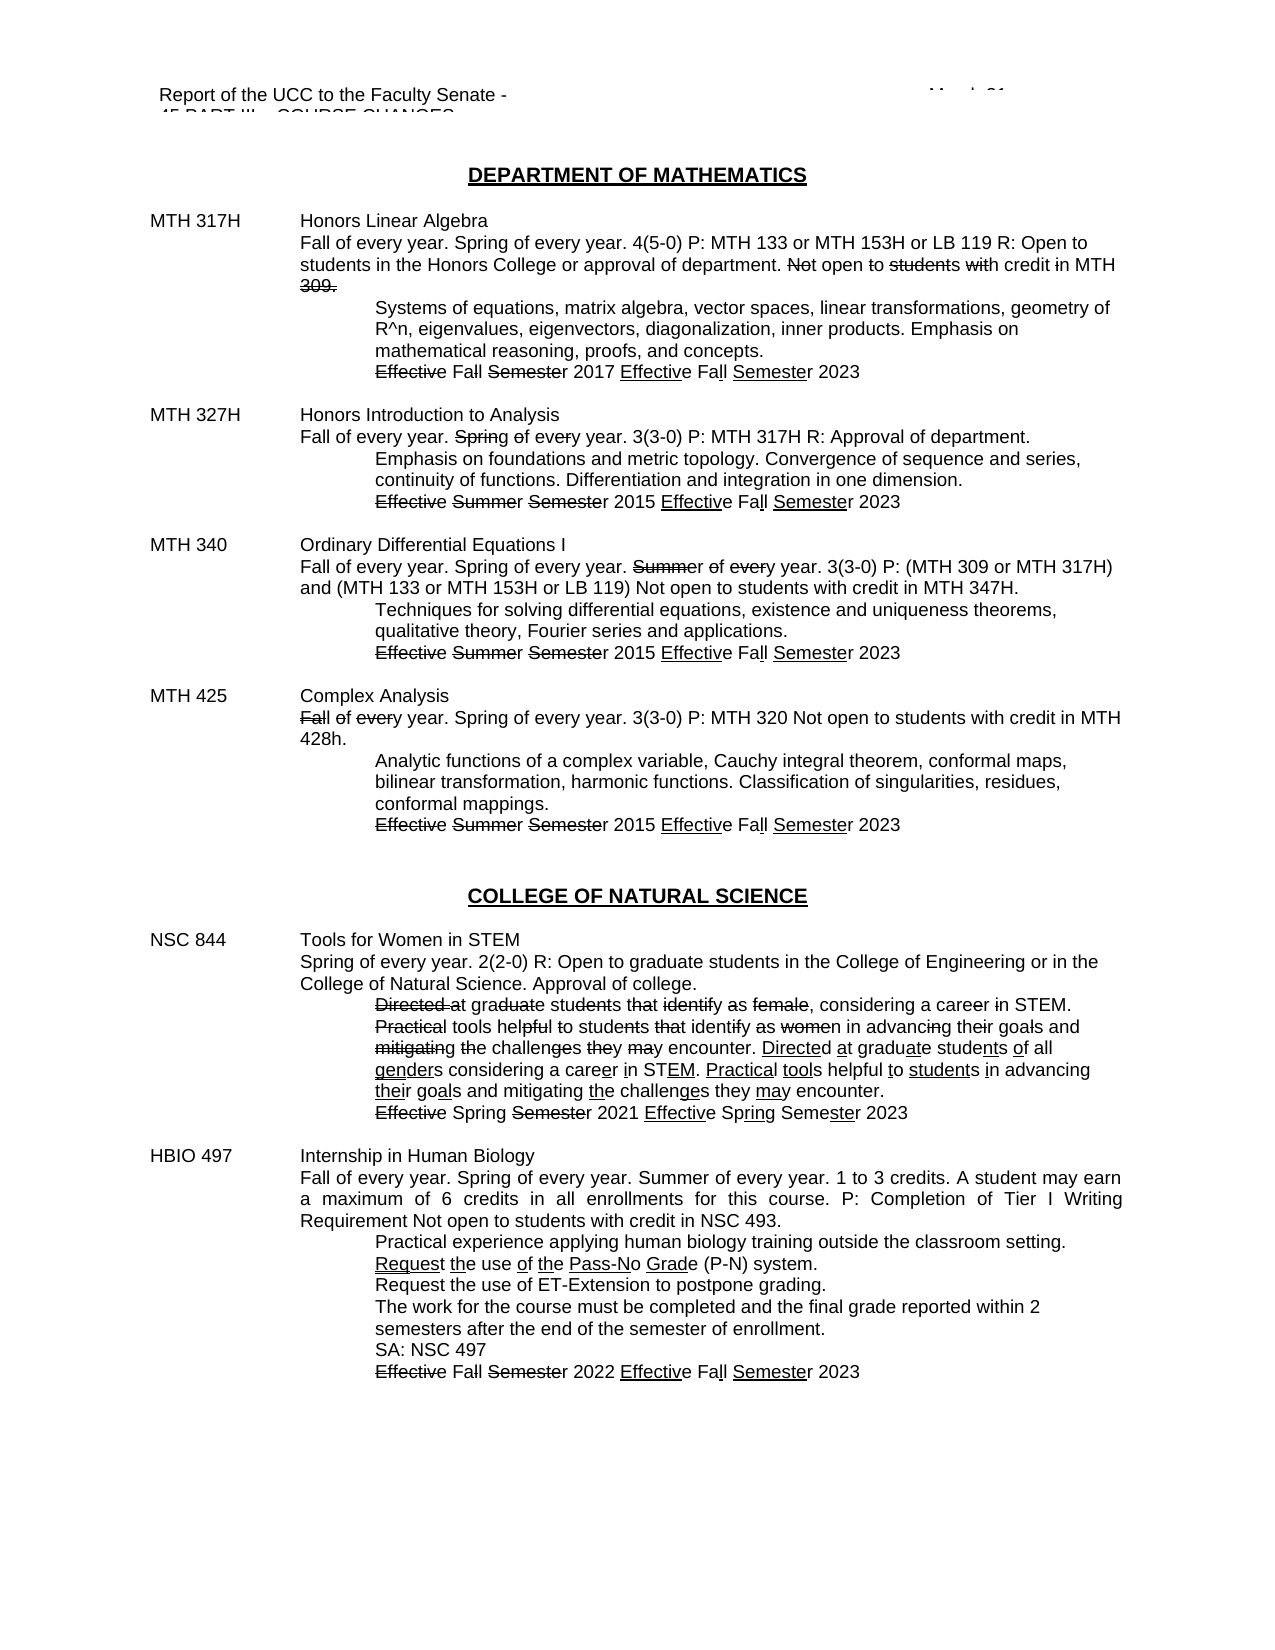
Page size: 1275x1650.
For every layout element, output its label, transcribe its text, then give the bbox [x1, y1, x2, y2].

text Practical experience applying human biology training outside the classroom setting. Request the use of the Pass-No Grade (P-N) system. [375, 1231, 1068, 1274]
text Systems of equations, matrix algebra, vector spaces, linear transformations, geometry of R^n, eigenvalues, eigenvectors, diagonalization, inner products. Emphasis on mathematical reasoning, proofs, and concepts. [375, 296, 1112, 361]
text Effective Spring Semester 2021 Effective Spring Semester 2023 [375, 1102, 1144, 1123]
text MTH 425 Complex Analysis [150, 685, 1144, 706]
text HBIO 497 Internship in Human Biology [150, 1145, 1144, 1166]
text Effective Summer Semester 2015 Effective Fall Semester 2023 [375, 491, 1144, 512]
text Directed at graduate students that identify as female, considering a career in STEM. Practical tools helpful to students that identify as women in advancing their goals and mitigating the challenges they may encounter. Directed at graduate students of all genders considering a career in STEM. Practical tools helpful to students in advancing their goals and mitigating the challenges they may encounter. [375, 994, 1092, 1102]
text Fall of every year. Spring of every year. 4(5-0) P: MTH 133 or MTH 153H or LB 119 R: Open to students in the Honors College or approval of department. Not open to students with credit in MTH 309. [300, 232, 1117, 296]
text Effective Fall Semester 2022 Effective Fall Semester 2023 [375, 1361, 1144, 1382]
subtitle COLLEGE OF NATURAL SCIENCE [162, 884, 1113, 908]
subtitle DEPARTMENT OF MATHEMATICS [162, 162, 1113, 186]
text MTH 317H Honors Linear Algebra [150, 210, 1144, 232]
text Techniques for solving differential equations, existence and uniqueness theorems, qualitative theory, Fourier series and applications. [375, 598, 1059, 642]
text SA: NSC 497 [375, 1339, 1144, 1361]
text Spring of every year. 2(2-0) R: Open to graduate students in the College of Engineering or in the College of Natural Science. Approval of college. [300, 951, 1101, 994]
text Fall of every year. Spring of every year. Summer of every year. 3(3-0) P: (MTH 309 or MTH 317H) and (MTH 133 or MTH 153H or LB 119) Not open to students with credit in MTH 347H. [300, 555, 1115, 598]
text Effective Fall Semester 2017 Effective Fall Semester 2023 [375, 361, 1144, 383]
text NSC 844 Tools for Women in STEM [150, 929, 1144, 951]
text Fall of every year. Spring of every year. Summer of every year. 1 to 3 credits. A student may earn a maximum of 6 credits in all enrollments for this course. P: Completion of Tier I Writing Requirement Not open to students with credit in NSC 493. [300, 1166, 1123, 1231]
text Analytic functions of a complex variable, Cauchy integral theorem, conformal maps, bilinear transformation, harmonic functions. Classification of singularities, residues, conformal mappings. [375, 749, 1069, 814]
text Fall of every year. Spring of every year. 3(3-0) P: MTH 317H R: Approval of department. [300, 426, 1144, 447]
text Request the use of ET-Extension to postpone grading. [375, 1274, 1144, 1296]
text Emphasis on foundations and metric topology. Convergence of sequence and series, continuity of functions. Differentiation and integration in one dimension. [375, 447, 1083, 491]
text Effective Summer Semester 2015 Effective Fall Semester 2023 [375, 642, 1144, 663]
text The work for the course must be completed and the final grade reported within 2 semesters after the end of the semester of enrollment. [375, 1296, 1042, 1339]
text Effective Summer Semester 2015 Effective Fall Semester 2023 [375, 814, 1144, 836]
text Fall of every year. Spring of every year. 3(3-0) P: MTH 320 Not open to students with credit in MTH 428h. [300, 706, 1123, 749]
text MTH 340 Ordinary Differential Equations I [150, 534, 1144, 555]
text MTH 327H Honors Introduction to Analysis [150, 404, 1144, 426]
